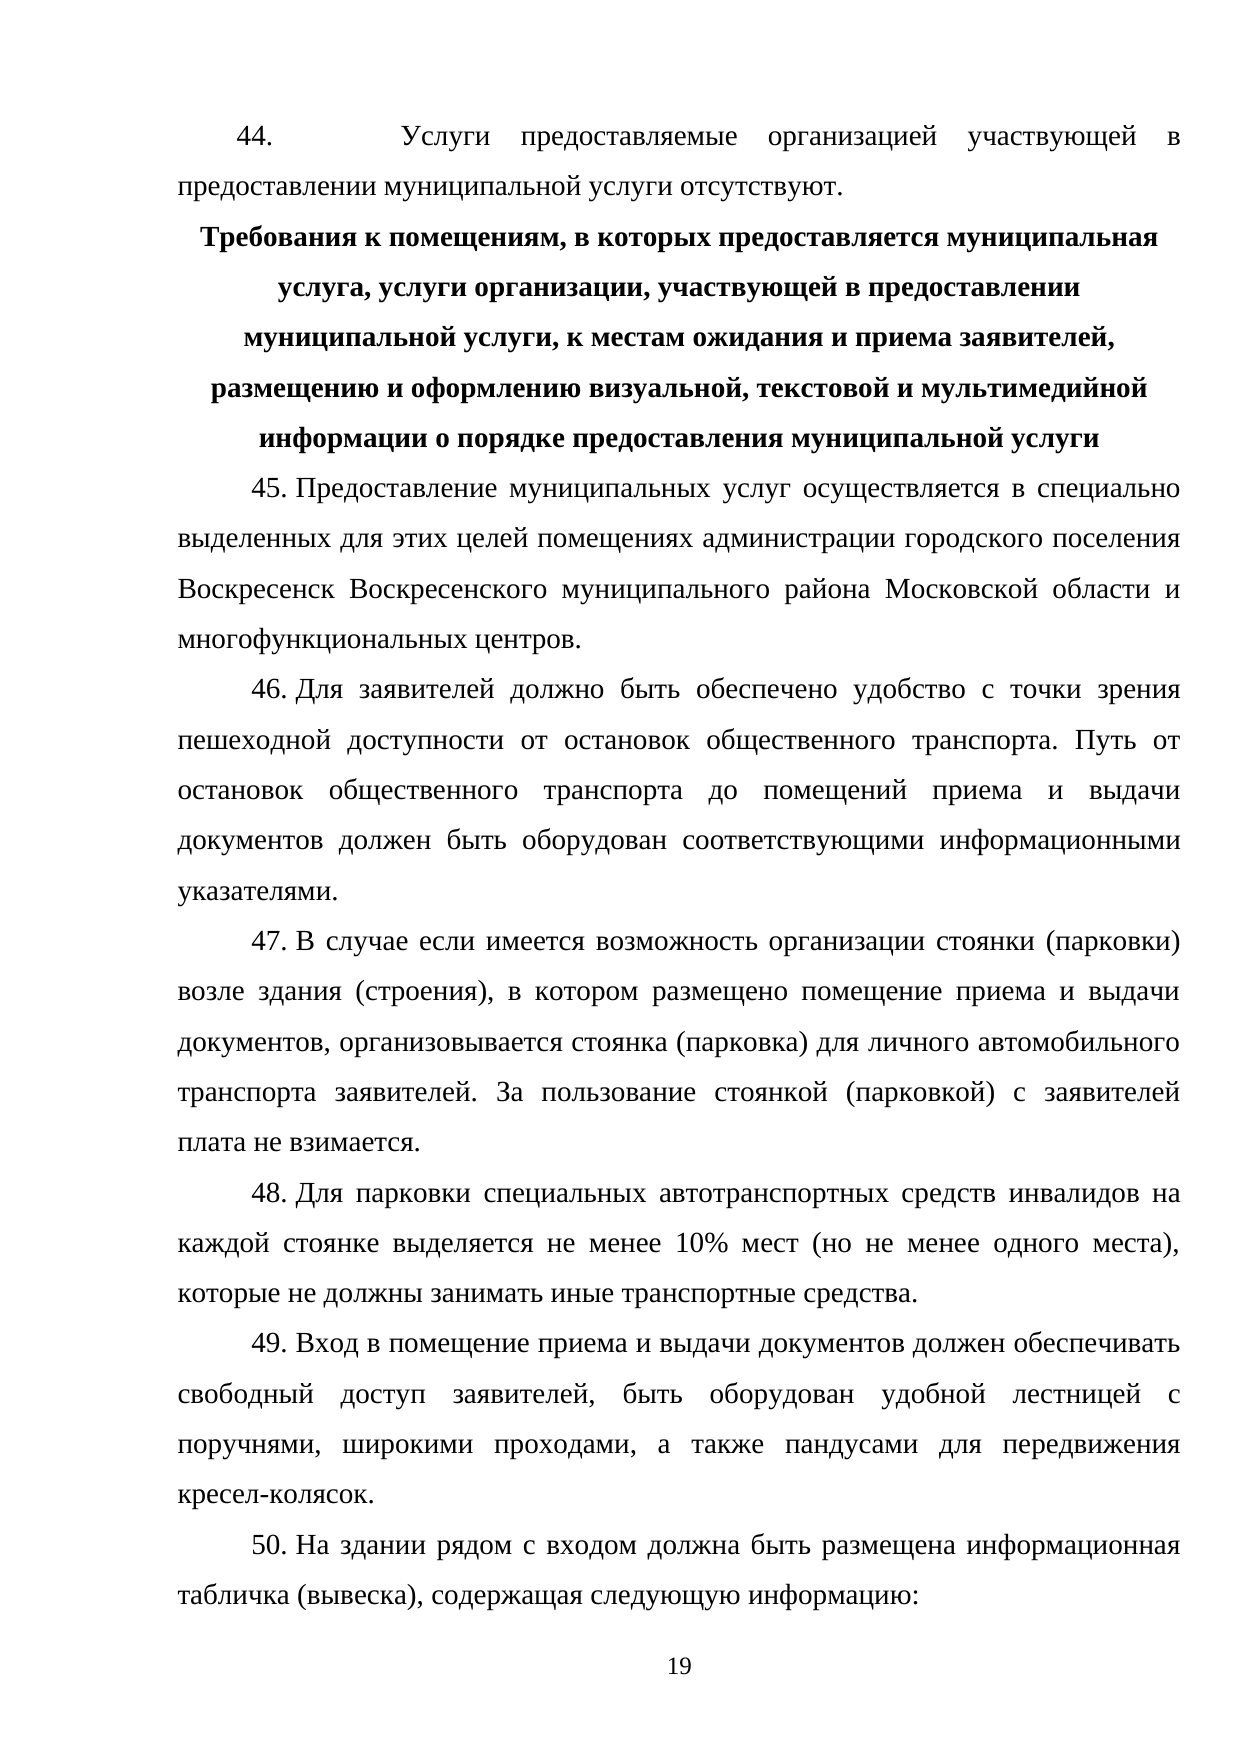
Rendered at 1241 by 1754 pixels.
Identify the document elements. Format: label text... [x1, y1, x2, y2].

list Для заявителей должно быть обеспечено удобство с точки зрения пешеходной доступности от остановок общественного транспорта. Путь от остановок общественного транспорта до помещений приема и выдачи документов должен быть оборудован соответствующими информационными указателями. [177, 672, 1181, 906]
list Предоставление муниципальных услуг осуществляется в специально выделенных для этих целей помещениях администрации городского поселения Воскресенск Воскресенского муниципального района Московской области и многофункциональных центров. [177, 470, 1181, 655]
list В случае если имеется возможность организации стоянки (парковки) возле здания (строения), в котором размещено помещение приема и выдачи документов, организовывается стоянка (парковка) для личного автомобильного транспорта заявителей. За пользование стоянкой (парковкой) с заявителей плата не взимается. [177, 923, 1181, 1158]
list Вход в помещение приема и выдачи документов должен обеспечивать свободный доступ заявителей, быть оборудован удобной лестницей с поручнями, широкими проходами, а также пандусами для передвижения кресел-колясок. [177, 1326, 1181, 1510]
text Услуги предоставляемые организацией участвующей в предоставлении муниципальной услуги отсутствуют. [177, 118, 1181, 202]
text Требования к помещениям, в которых предоставляется муниципальная услуга, услуги организации, участвующей в предоставлении муниципальной услуги, к местам ожидания и приема заявителей, размещению и оформлению визуальной, текстовой и мультимедийной информации о порядке предоставления муниципальной услуги [177, 219, 1181, 453]
list Для парковки специальных автотранспортных средств инвалидов на каждой стоянке выделяется не менее 10% мест (но не менее одного места), которые не должны занимать иные транспортные средства. [177, 1175, 1181, 1309]
list На здании рядом с входом должна быть размещена информационная табличка (вывеска), содержащая следующую информацию: [177, 1527, 1181, 1611]
